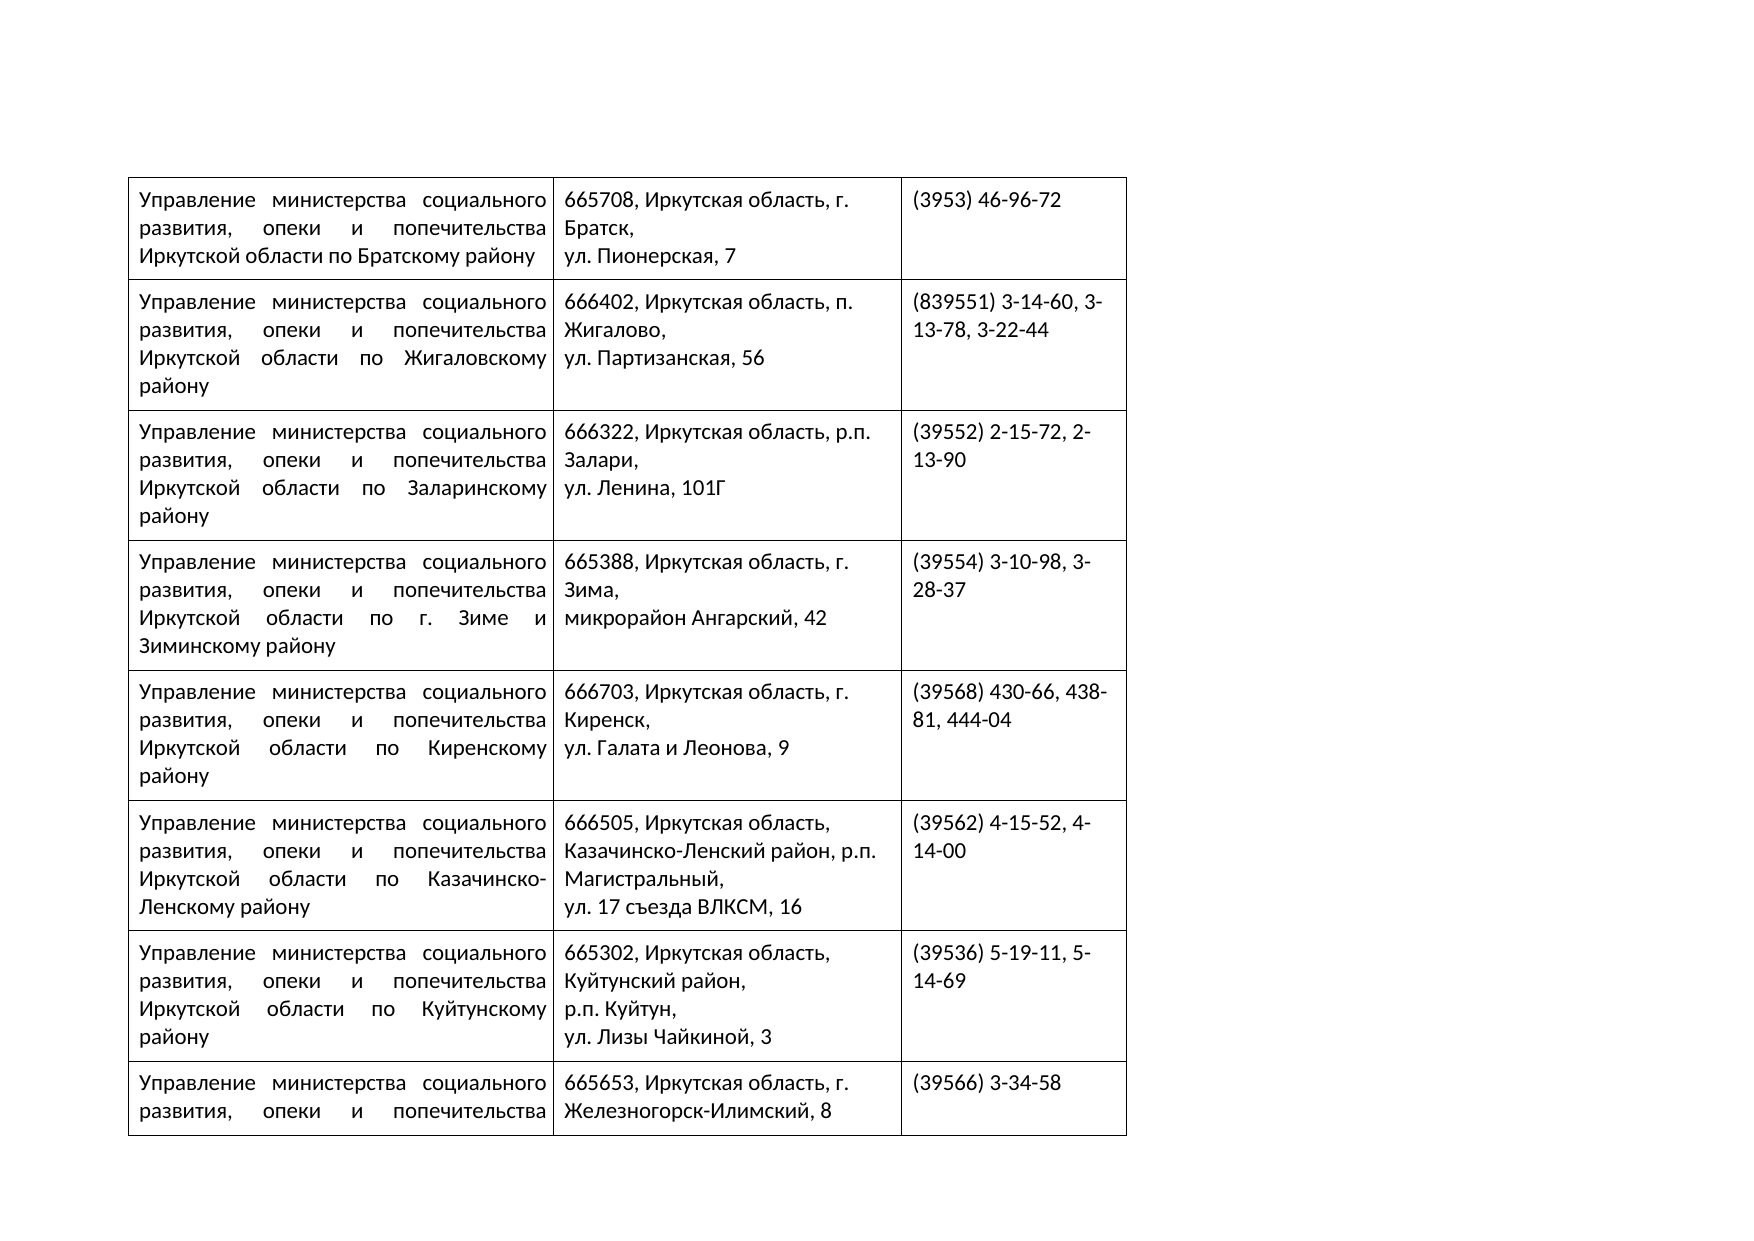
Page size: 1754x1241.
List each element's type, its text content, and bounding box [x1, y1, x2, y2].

table_cell 666402, Иркутская область, п. Жигалово, ул. Партизанская, 56 [554, 280, 901, 409]
table_cell Управление министерства социального развития, опеки и попечительства Иркутской области по Братскому району [129, 178, 553, 279]
table_cell Управление министерства социального развития, опеки и попечительства Иркутской области по Заларинскому району [129, 411, 553, 540]
table_cell Управление министерства социального развития, опеки и попечительства Иркутской области по г. Зиме и Зиминскому району [129, 541, 553, 670]
table_cell (39554) 3-10-98, 3-28-37 [902, 541, 1126, 670]
table_cell 665388, Иркутская область, г. Зима, микрорайон Ангарский, 42 [554, 541, 901, 670]
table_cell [129, 1062, 553, 1135]
table_cell 666322, Иркутская область, р.п. Залари, ул. Ленина, 101Г [554, 411, 901, 540]
table_cell (39568) 430-66, 438-81, 444-04 [902, 671, 1126, 800]
table_cell Управление министерства социального развития, опеки и попечительства Иркутской области по Киренскому району [129, 671, 553, 800]
table_cell (39536) 5-19-11, 5-14-69 [902, 931, 1126, 1061]
table_cell 666703, Иркутская область, г. Киренск, ул. Галата и Леонова, 9 [554, 671, 901, 800]
table_cell 665302, Иркутская область, Куйтунский район, р.п. Куйтун, ул. Лизы Чайкиной, 3 [554, 931, 901, 1061]
table_cell (839551) 3-14-60, 3-13-78, 3-22-44 [902, 280, 1126, 409]
table_cell (39562) 4-15-52, 4-14-00 [902, 801, 1126, 930]
table_cell Управление министерства социального развития, опеки и попечительства Иркутской области по Жигаловскому району [129, 280, 553, 409]
table_cell Управление министерства социального развития, опеки и попечительства Иркутской области по Куйтунскому району [129, 931, 553, 1061]
table_cell (39566) 3-34-58 [902, 1062, 1126, 1135]
table_cell (3953) 46-96-72 [902, 178, 1126, 279]
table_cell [554, 1062, 901, 1135]
table_cell 665708, Иркутская область, г. Братск, ул. Пионерская, 7 [554, 178, 901, 279]
table_cell (39552) 2-15-72, 2-13-90 [902, 411, 1126, 540]
table_cell 666505, Иркутская область, Казачинско-Ленский район, р.п. Магистральный, ул. 17 съезда ВЛКСМ, 16 [554, 801, 901, 930]
table_cell Управление министерства социального развития, опеки и попечительства Иркутской области по Казачинско-Ленскому району [129, 801, 553, 930]
